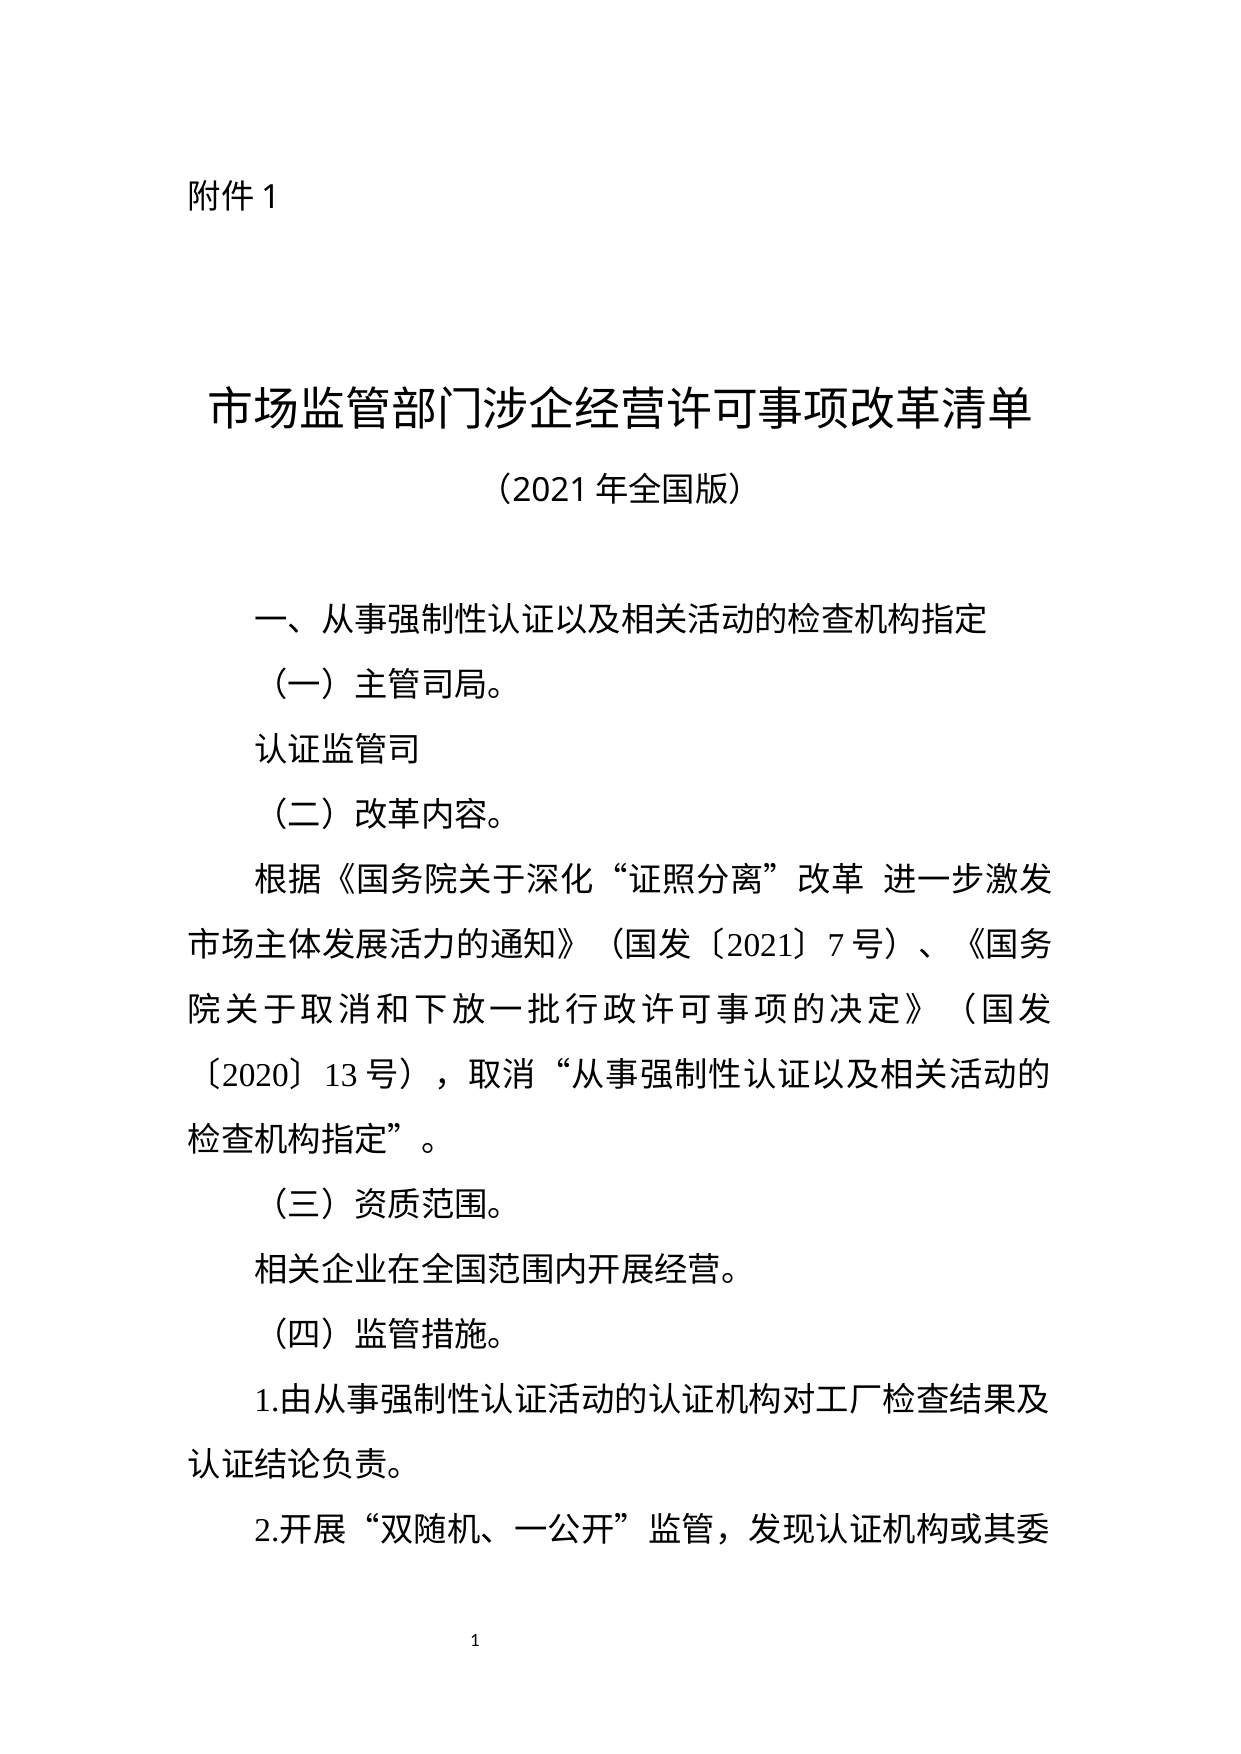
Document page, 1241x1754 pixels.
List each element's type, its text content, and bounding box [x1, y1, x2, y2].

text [187, 1494, 1053, 1559]
text 附件1 [187, 162, 1053, 227]
text 一、从事强制性认证以及相关活动的检查机构指定 [187, 584, 1053, 649]
text （三）资质范围。 [187, 1169, 1053, 1234]
text 市场监管部门涉企经营许可事项改革清单（2021年全国版） [187, 357, 1053, 519]
text 1.由从事强制性认证活动的认证机构对工厂检查结果及认证结论负责。 [187, 1364, 1053, 1494]
text （四）监管措施。 [187, 1299, 1053, 1364]
list 改革内容。 [187, 779, 1053, 844]
list 根据《国务院关于深化“证照分离”改革 进一步激发市场主体发展活力的通知》（国发〔2021〕7号）、《国务院关于取消和下放一批行政许可事项的决定》（国发〔2020〕13号），取消“从事强制性认证以及相关活动的检查机构指定”。 [187, 844, 1053, 1169]
text 相关企业在全国范围内开展经营。 [187, 1234, 1053, 1299]
text 认证监管司 [187, 714, 1053, 779]
text （一）主管司局。 [187, 649, 1053, 714]
